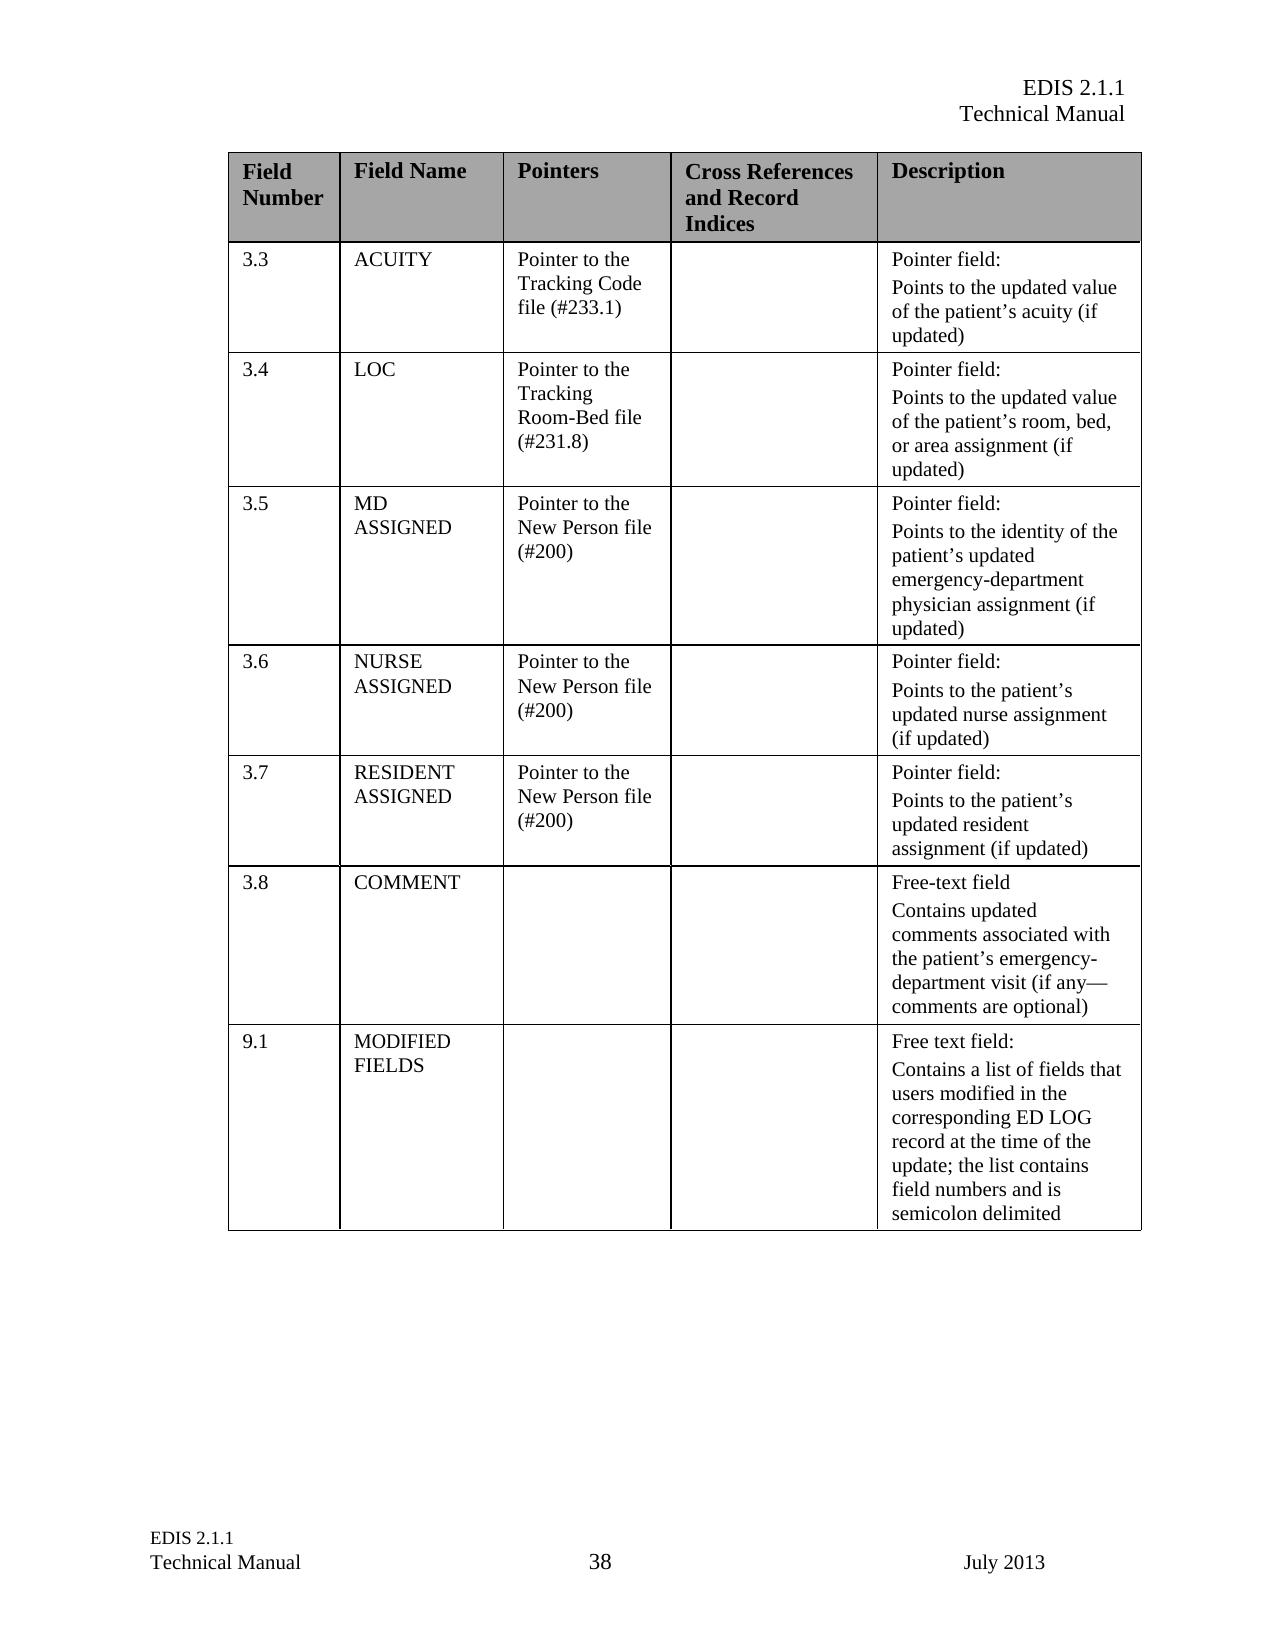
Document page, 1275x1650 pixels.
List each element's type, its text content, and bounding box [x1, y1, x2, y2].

table_cell MODIFIED FIELDS [340, 1025, 503, 1230]
table_cell Pointer field: Points to the identity of the patient’s updated emergency-department physician assignment (if updated) [878, 486, 1141, 644]
table_cell Pointer field: Points to the updated value of the patient’s acuity (if updated) [878, 241, 1141, 352]
table_cell 9.1 [229, 1025, 339, 1230]
table_cell [503, 1025, 670, 1230]
table_header Field Name [341, 153, 503, 241]
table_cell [504, 243, 670, 352]
table_header Cross References and Record Indices [672, 153, 877, 241]
table_cell [672, 867, 877, 1023]
table_cell 3.7 [229, 756, 339, 865]
table_cell 3.4 [229, 353, 339, 486]
table_cell Pointer to the New Person file (#200) [504, 756, 670, 865]
table_cell MD ASSIGNED [341, 487, 503, 644]
table_cell [672, 487, 877, 644]
table_cell COMMENT [341, 867, 503, 1023]
table_cell LOC [341, 353, 503, 486]
table_cell ACUITY [341, 243, 503, 352]
table_header Field Number [229, 153, 339, 241]
table_cell [670, 1025, 877, 1230]
table_cell 3.3 [229, 243, 339, 352]
table_cell [672, 756, 877, 865]
table_cell 3.5 [229, 487, 339, 644]
table_cell Pointer field: Points to the patient’s updated resident assignment (if updated) [878, 755, 1141, 865]
table_header Description [878, 153, 1141, 241]
table_header Pointers [504, 153, 670, 241]
table_cell [672, 353, 877, 486]
table_cell Pointer field: Points to the updated value of the patient’s room, bed, or area assignment (if updated) [878, 352, 1141, 486]
table_cell Free text field: Contains a list of fields that users modified in the corresponding ED LOG record at the time of the update; the list contains field numbers and is semicolon delimited [877, 1024, 1141, 1230]
table_cell [672, 646, 877, 755]
table_cell NURSE ASSIGNED [341, 646, 503, 755]
table_cell Pointer to the Tracking Room-Bed file (#231.8) [504, 353, 670, 486]
table_cell 3.8 [229, 867, 339, 1023]
table_cell [672, 243, 877, 352]
table_cell 3.6 [229, 646, 339, 755]
table_cell Pointer to the New Person file (#200) [504, 646, 670, 755]
table_cell Free-text field Contains updated comments associated with the patient’s emergency- department visit (if any— comments are optional) [878, 865, 1141, 1023]
table_cell Pointer field: Points to the patient’s updated nurse assignment (if updated) [878, 644, 1141, 755]
table_cell Pointer to the New Person file (#200) [504, 487, 670, 644]
table_cell RESIDENT ASSIGNED [341, 756, 503, 865]
table_cell [504, 867, 670, 1023]
